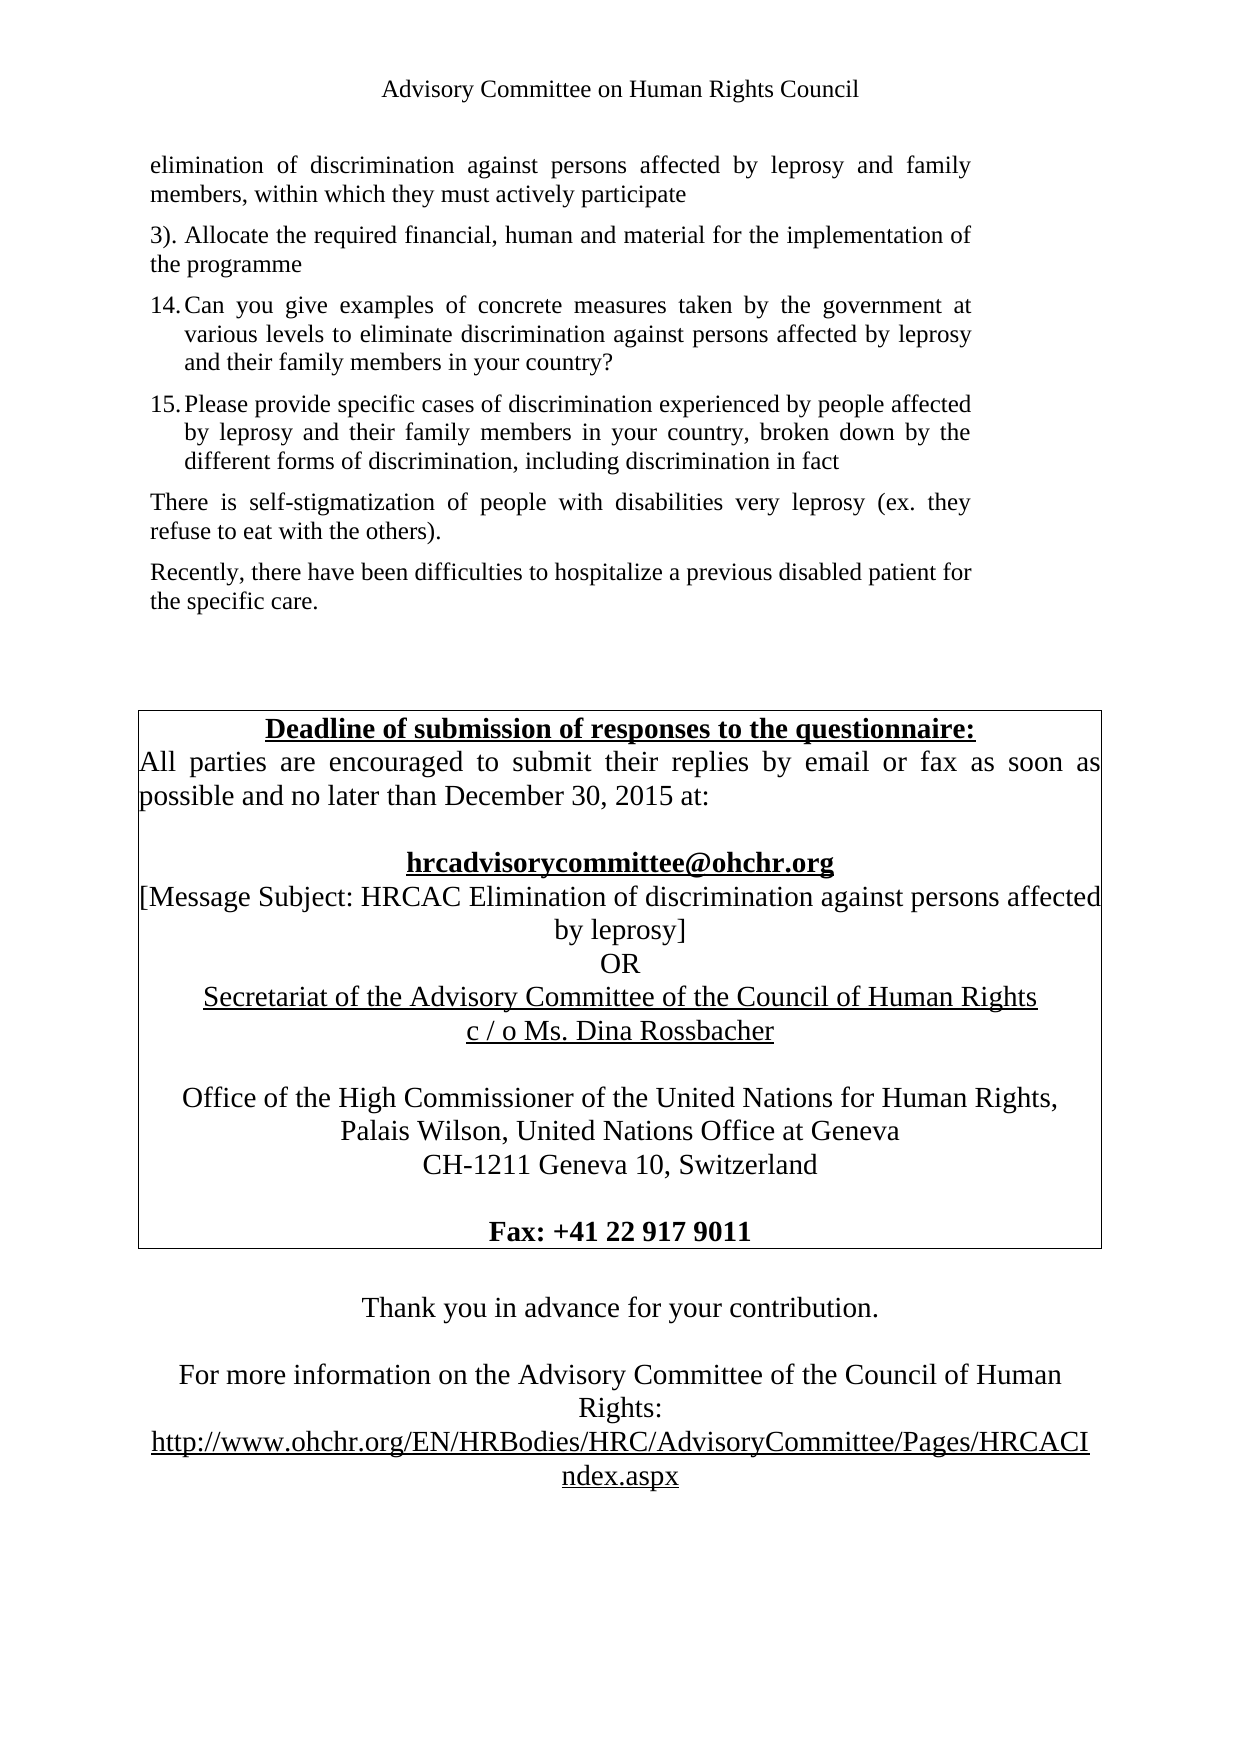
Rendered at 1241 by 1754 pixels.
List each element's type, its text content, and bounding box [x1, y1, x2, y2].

text Recently, there have been difficulties to hospitalize a previous disabled patient for the specific care. [150, 557, 972, 615]
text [150, 150, 972, 207]
text Thank you in advance for your contribution. [150, 1290, 1090, 1323]
table_header Deadline of submission of responses to the questionnaire: All parties are encouraged to submit their replies by email or fax as soon as possible and no later than December 30, 2015 at: hrcadvisorycommittee@ohchr.org [Message Subject: HRCAC Elimination of discrimination against persons affected by leprosy] OR Secretariat of the Advisory Committee of the Council of Human Rights c / o Ms. Dina Rossbacher Office of the High Commissioner of the United Nations for Human Rights, Palais Wilson, United Nations Office at Geneva CH-1211 Geneva 10, Switzerland Fax: +41 22 917 9011 [139, 711, 1101, 1248]
list Please provide specific cases of discrimination experienced by people affected by leprosy and their family members in your country, broken down by the different forms of discrimination, including discrimination in fact [150, 389, 972, 475]
text 3). Allocate the required financial, human and material for the implementation of the programme [150, 220, 972, 277]
text There is self-stigmatization of people with disabilities very leprosy (ex. they refuse to eat with the others). [150, 487, 972, 545]
list Can you give examples of concrete measures taken by the government at various levels to eliminate discrimination against persons affected by leprosy and their family members in your country? [150, 290, 972, 376]
text For more information on the Advisory Committee of the Council of Human Rights: http://www.ohchr.org/EN/HRBodies/HRC/AdvisoryCommittee/Pages/HRCACIndex.aspx [150, 1357, 1090, 1491]
